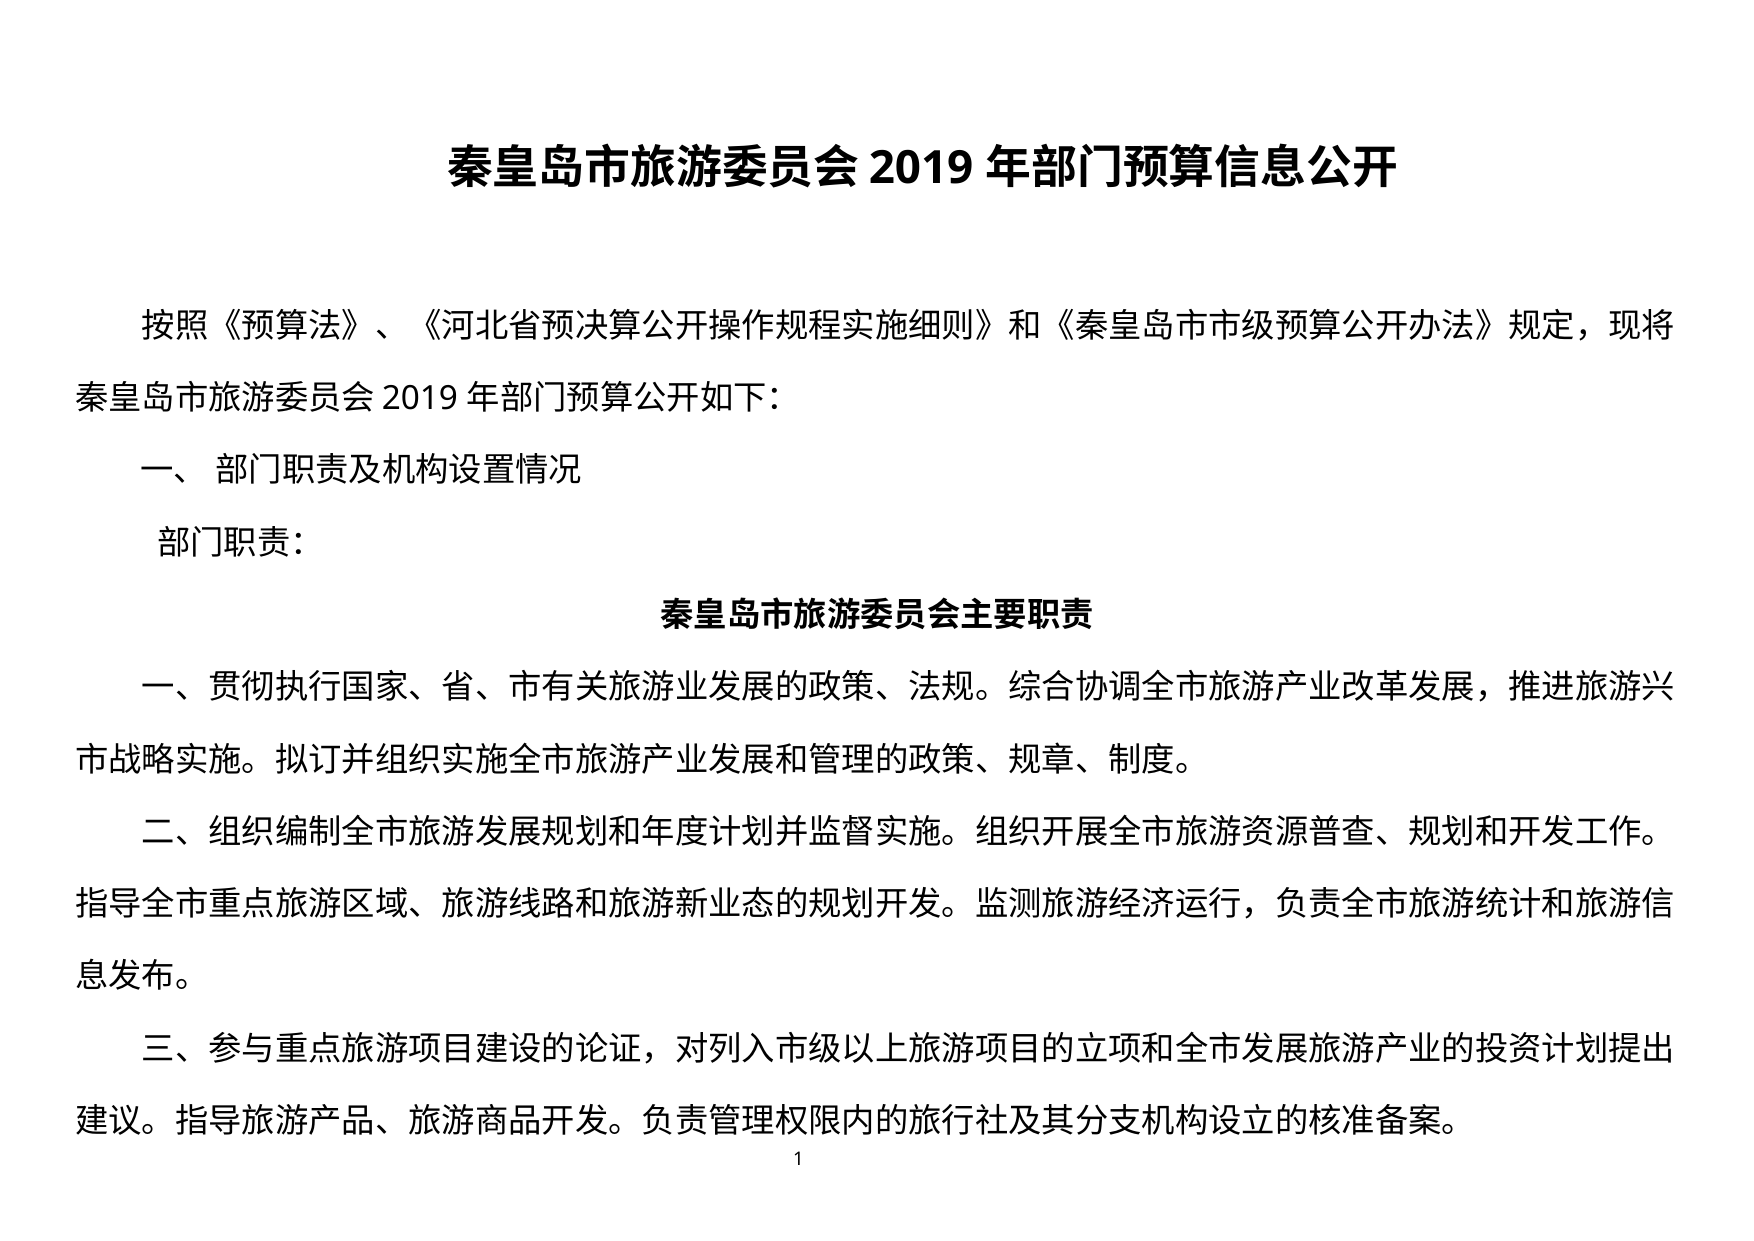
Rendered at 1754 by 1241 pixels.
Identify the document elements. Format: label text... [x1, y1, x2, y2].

list 部门职责及机构设置情况 [140, 443, 776, 491]
text 二、组织编制全市旅游发展规划和年度计划并监督实施。组织开展全市旅游资源普查、规划和开发工作。指导全市重点旅游区域、旅游线路和旅游新业态的规划开发。监测旅游经济运行，负责全市旅游统计和旅游信息发布。 [75, 805, 1679, 997]
text 一、贯彻执行国家、省、市有关旅游业发展的政策、法规。综合协调全市旅游产业改革发展，推进旅游兴市战略实施。拟订并组织实施全市旅游产业发展和管理的政策、规章、制度。 [75, 660, 1679, 781]
text 按照《预算法》、《河北省预决算公开操作规程实施细则》和《秦皇岛市市级预算公开办法》规定，现将秦皇岛市旅游委员会2019 年部门预算公开如下： [75, 298, 1679, 419]
text 秦皇岛市旅游委员会2019 年部门预算信息公开 [447, 130, 1679, 197]
text 秦皇岛市旅游委员会主要职责 [75, 588, 1679, 636]
text 三、参与重点旅游项目建设的论证，对列入市级以上旅游项目的立项和全市发展旅游产业的投资计划提出建议。指导旅游产品、旅游商品开发。负责管理权限内的旅行社及其分支机构设立的核准备案。 [75, 1022, 1679, 1142]
text 部门职责： [140, 516, 776, 564]
